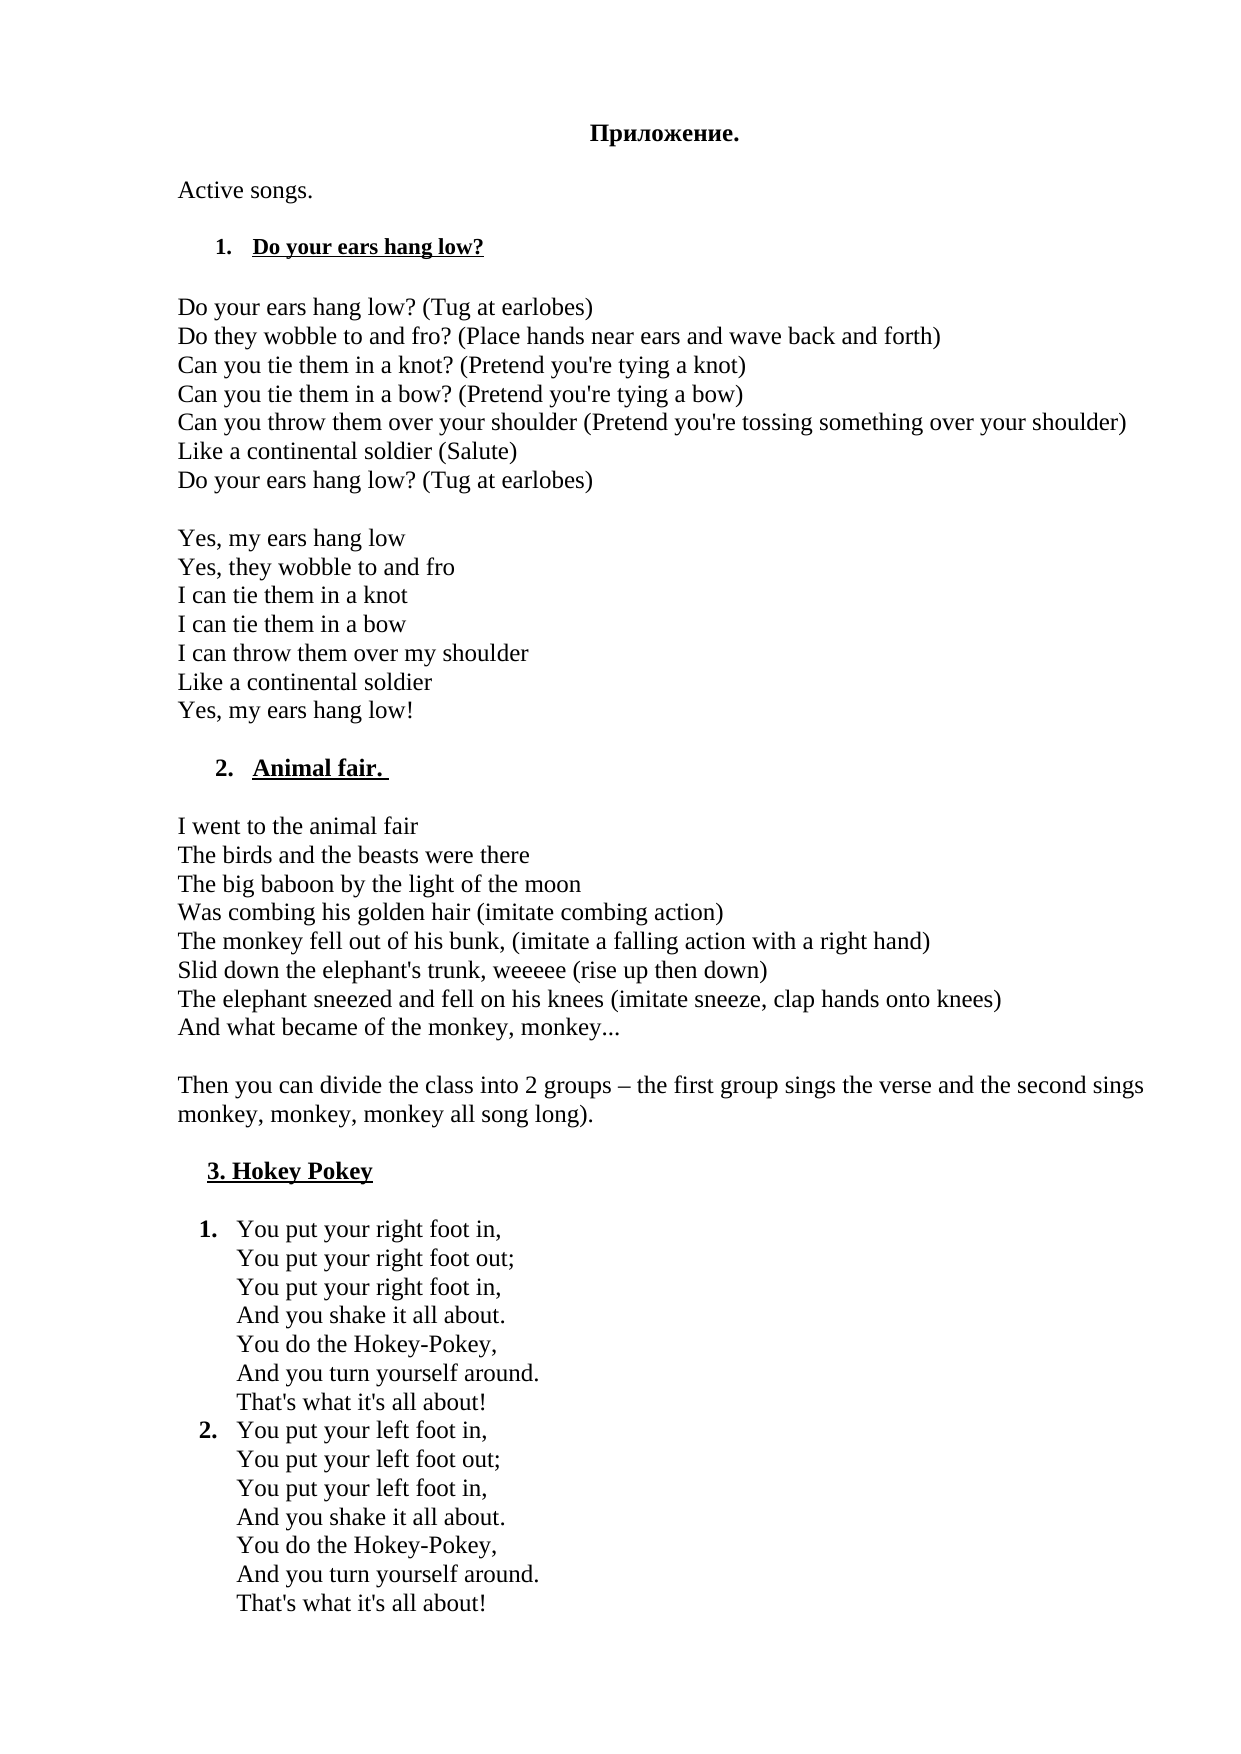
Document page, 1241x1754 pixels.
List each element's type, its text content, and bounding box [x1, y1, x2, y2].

text 3. Hokey Pokey [207, 1156, 1152, 1185]
text Do your ears hang low? (Tug at earlobes) Do they wobble to and fro? (Place hands near ears and wave back and forth) Can you tie them in a knot? (Pretend you're tying a knot) Can you tie them in a bow? (Pretend you're tying a bow) Can you throw them over your shoulder (Pretend you're tossing something over your shoulder) Like a continental soldier (Salute) Do your ears hang low? (Tug at earlobes) [177, 292, 1152, 494]
text Then you can divide the class into 2 groups – the first group sings the verse and the second sings monkey, monkey, monkey all song long). [177, 1070, 1152, 1127]
text Приложение. [177, 118, 1152, 147]
text Active songs. [177, 176, 1152, 204]
text Yes, my ears hang low Yes, they wobble to and fro I can tie them in a knot I can tie them in a bow I can throw them over my shoulder Like a continental soldier Yes, my ears hang low! [177, 523, 1152, 724]
list You put your right foot in, You put your right foot out; You put your right foot in, And you shake it all about. You do the Hokey-Pokey, And you turn yourself around. That's what it's all about! [199, 1214, 1152, 1415]
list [199, 1444, 1152, 1588]
list Animal fair. [215, 753, 1152, 782]
text I went to the animal fair The birds and the beasts were there The big baboon by the light of the moon Was combing his golden hair (imitate combing action) The monkey fell out of his bunk, (imitate a falling action with a right hand) Slid down the elephant's trunk, weeeee (rise up then down) The elephant sneezed and fell on his knees (imitate sneeze, clap hands onto knees) And what became of the monkey, monkey... [177, 811, 1152, 1041]
list Do your ears hang low? [215, 233, 1152, 259]
